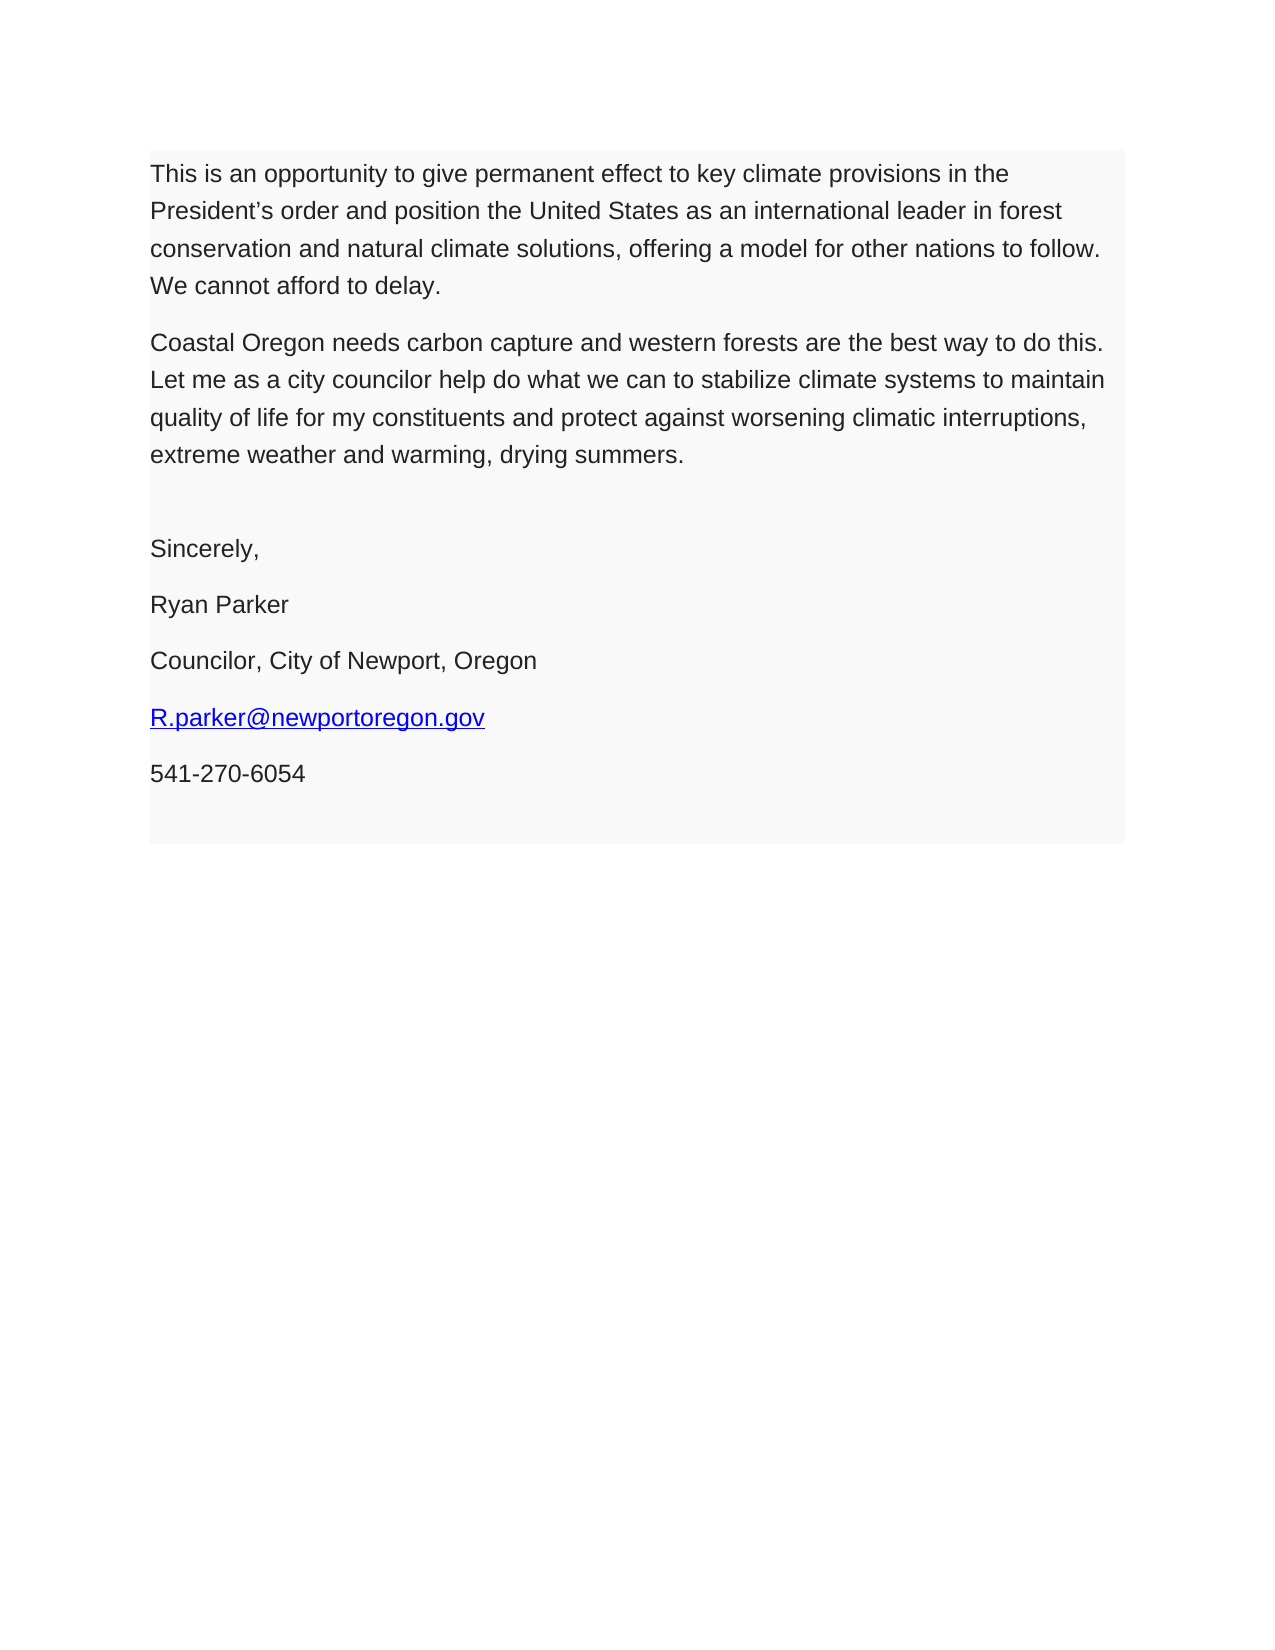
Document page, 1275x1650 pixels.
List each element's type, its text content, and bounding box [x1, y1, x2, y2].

text Councilor, City of Newport, Oregon [150, 637, 1125, 675]
text R.parker@newportoregon.gov [150, 694, 1125, 731]
text Coastal Oregon needs carbon capture and western forests are the best way to do this. Let me as a city councilor help do what we can to stabilize climate systems to maintain quality of life for my constituents and protect against worsening climatic interruptions, extreme weather and warming, drying summers. [150, 319, 1125, 506]
text 541-270-6054 [150, 750, 1125, 787]
text Sincerely, [150, 525, 1125, 562]
text Ryan Parker [150, 581, 1125, 619]
text This is an opportunity to give permanent effect to key climate provisions in the President’s order and position the United States as an international leader in forest conservation and natural climate solutions, offering a model for other nations to follow. We cannot afford to delay. [150, 150, 1125, 300]
